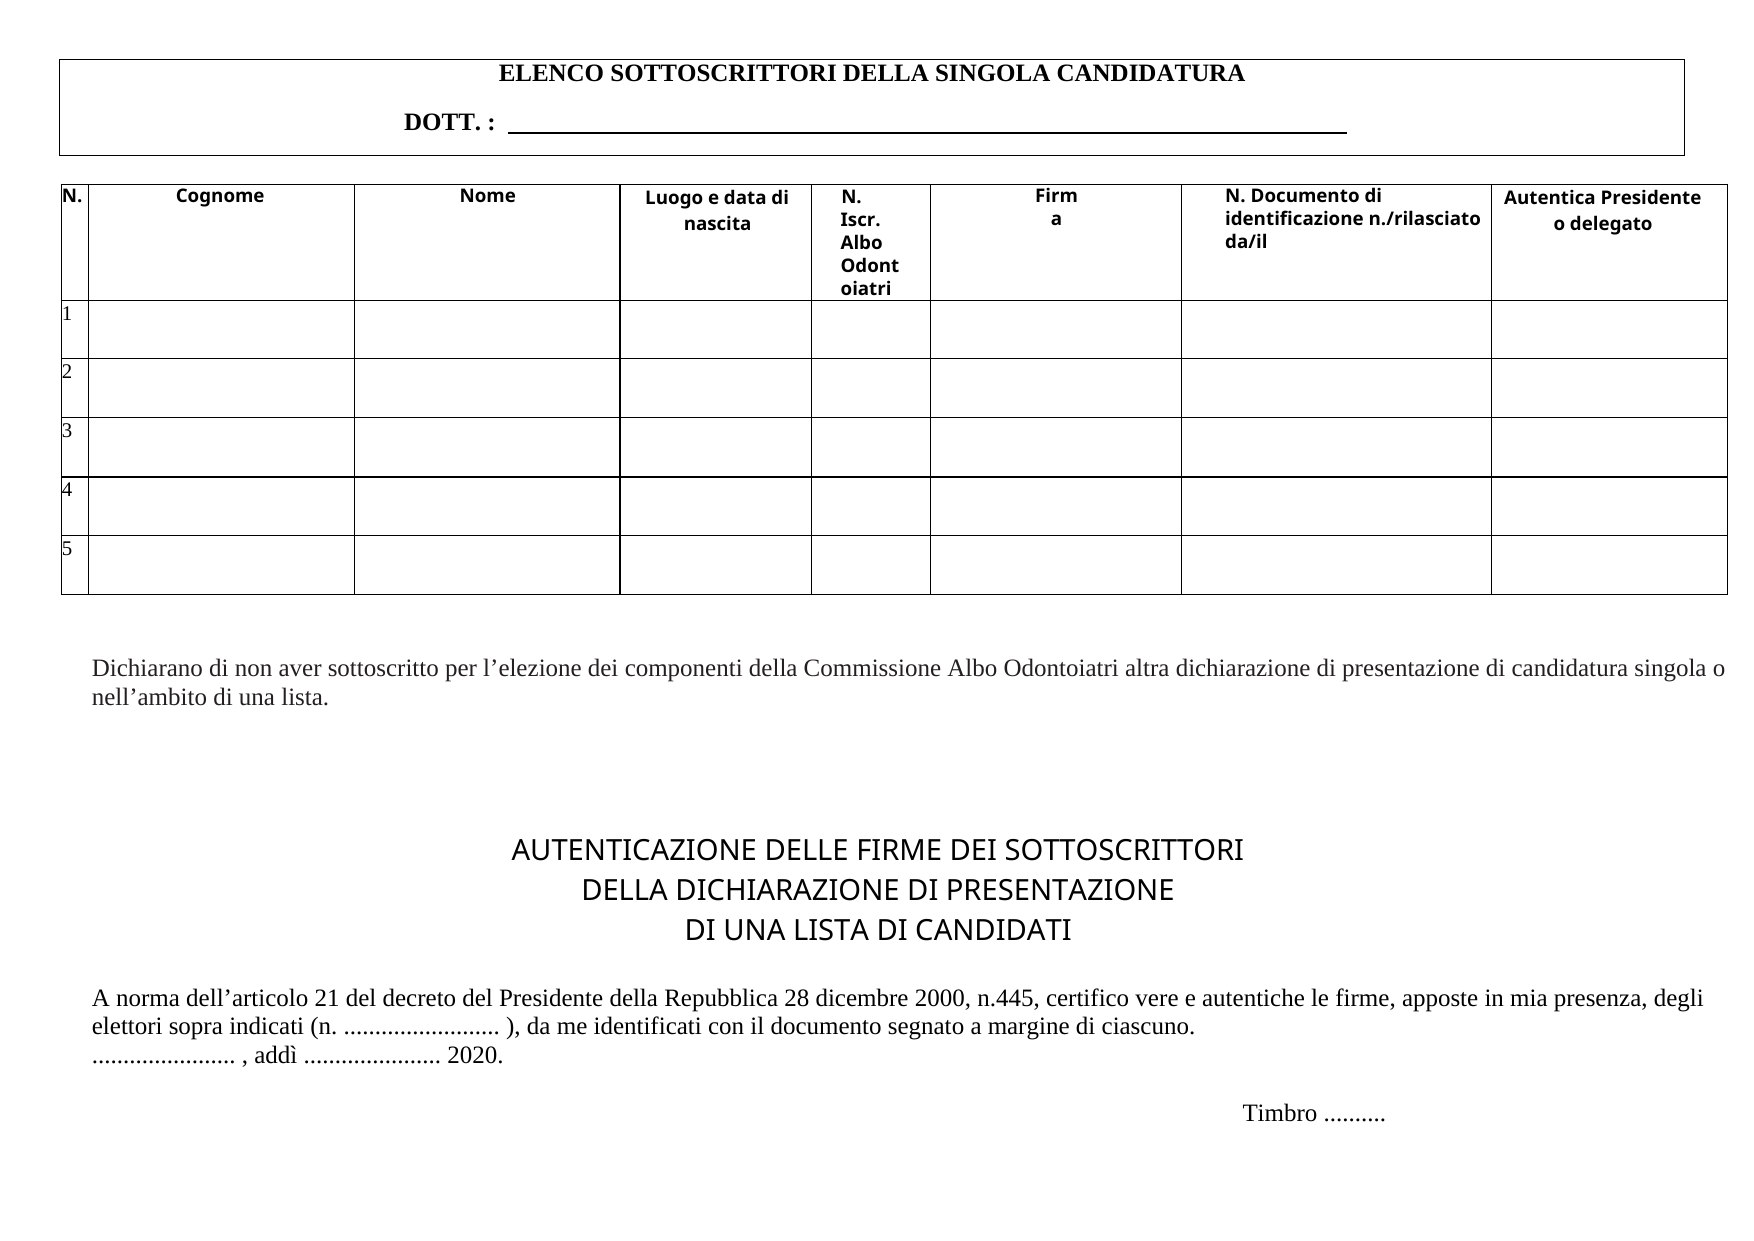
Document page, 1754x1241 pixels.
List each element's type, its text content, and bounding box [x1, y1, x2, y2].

table_cell [1492, 418, 1727, 476]
table_cell [89, 478, 354, 535]
table_header Autentica Presidente o delegato [1492, 185, 1727, 299]
table_cell [812, 418, 930, 476]
table_cell 1 [62, 301, 88, 358]
text A norma dell’articolo 21 del decreto del Presidente della Repubblica 28 dicembre 2000, n.445, certifico vere e autentiche le firme, apposte in mia presenza, degli elettori sopra indicati (n. ......................... ), da me identificati con il documento segnato a margine di ciascuno. [92, 983, 1739, 1040]
table_cell [931, 418, 1181, 476]
table_cell [89, 536, 354, 594]
table_cell [812, 478, 930, 535]
text DI UNA LISTA DI CANDIDATI [17, 909, 1739, 948]
text Dichiarano di non aver sottoscritto per l’elezione dei componenti della Commissione Albo Odontoiatri altra dichiarazione di presentazione di candidatura singola o nell’ambito di una lista. [92, 653, 1739, 710]
table_header Firma [931, 185, 1181, 299]
table_cell [1492, 359, 1727, 417]
table_cell 5 [62, 536, 88, 594]
table_cell 4 [62, 478, 88, 535]
table_cell [621, 418, 811, 476]
table_cell [355, 418, 619, 476]
table_header Nome [355, 185, 619, 299]
table_cell [1182, 536, 1491, 594]
table_cell [355, 478, 619, 535]
text Timbro .......... [17, 1098, 1596, 1126]
table_cell [355, 536, 619, 594]
table_header Cognome [89, 185, 354, 299]
table_header N. [62, 185, 88, 299]
table_cell [931, 359, 1181, 417]
table_cell [355, 301, 619, 358]
table_cell [1492, 301, 1727, 358]
table_cell [621, 478, 811, 535]
table_header Luogo e data di nascita [621, 185, 811, 299]
table_header N. Iscr. Albo Odontoiatri [812, 185, 930, 299]
table_cell [931, 536, 1181, 594]
table_cell [355, 359, 619, 417]
table_header N. Documento di identificazione n./rilasciato da/il [1182, 185, 1491, 299]
table_cell [1492, 478, 1727, 535]
table_cell [1492, 536, 1727, 594]
table_cell [812, 301, 930, 358]
table_cell 3 [62, 418, 88, 476]
text DELLA DICHIARAZIONE DI PRESENTAZIONE [17, 869, 1739, 909]
table_cell [931, 478, 1181, 535]
table_cell [621, 359, 811, 417]
text ....................... , addì ...................... 2020. [17, 1040, 1739, 1069]
table_cell [812, 536, 930, 594]
text AUTENTICAZIONE DELLE FIRME DEI SOTTOSCRITTORI [17, 829, 1739, 869]
table_cell [621, 536, 811, 594]
table_cell [89, 418, 354, 476]
table_cell [1182, 478, 1491, 535]
table_cell [1182, 418, 1491, 476]
table_cell [1182, 359, 1491, 417]
table_cell [89, 359, 354, 417]
table_cell [621, 301, 811, 358]
table_cell [931, 301, 1181, 358]
table_cell [812, 359, 930, 417]
table_cell [1182, 301, 1491, 358]
table_cell 2 [62, 359, 88, 417]
table_cell [89, 301, 354, 358]
